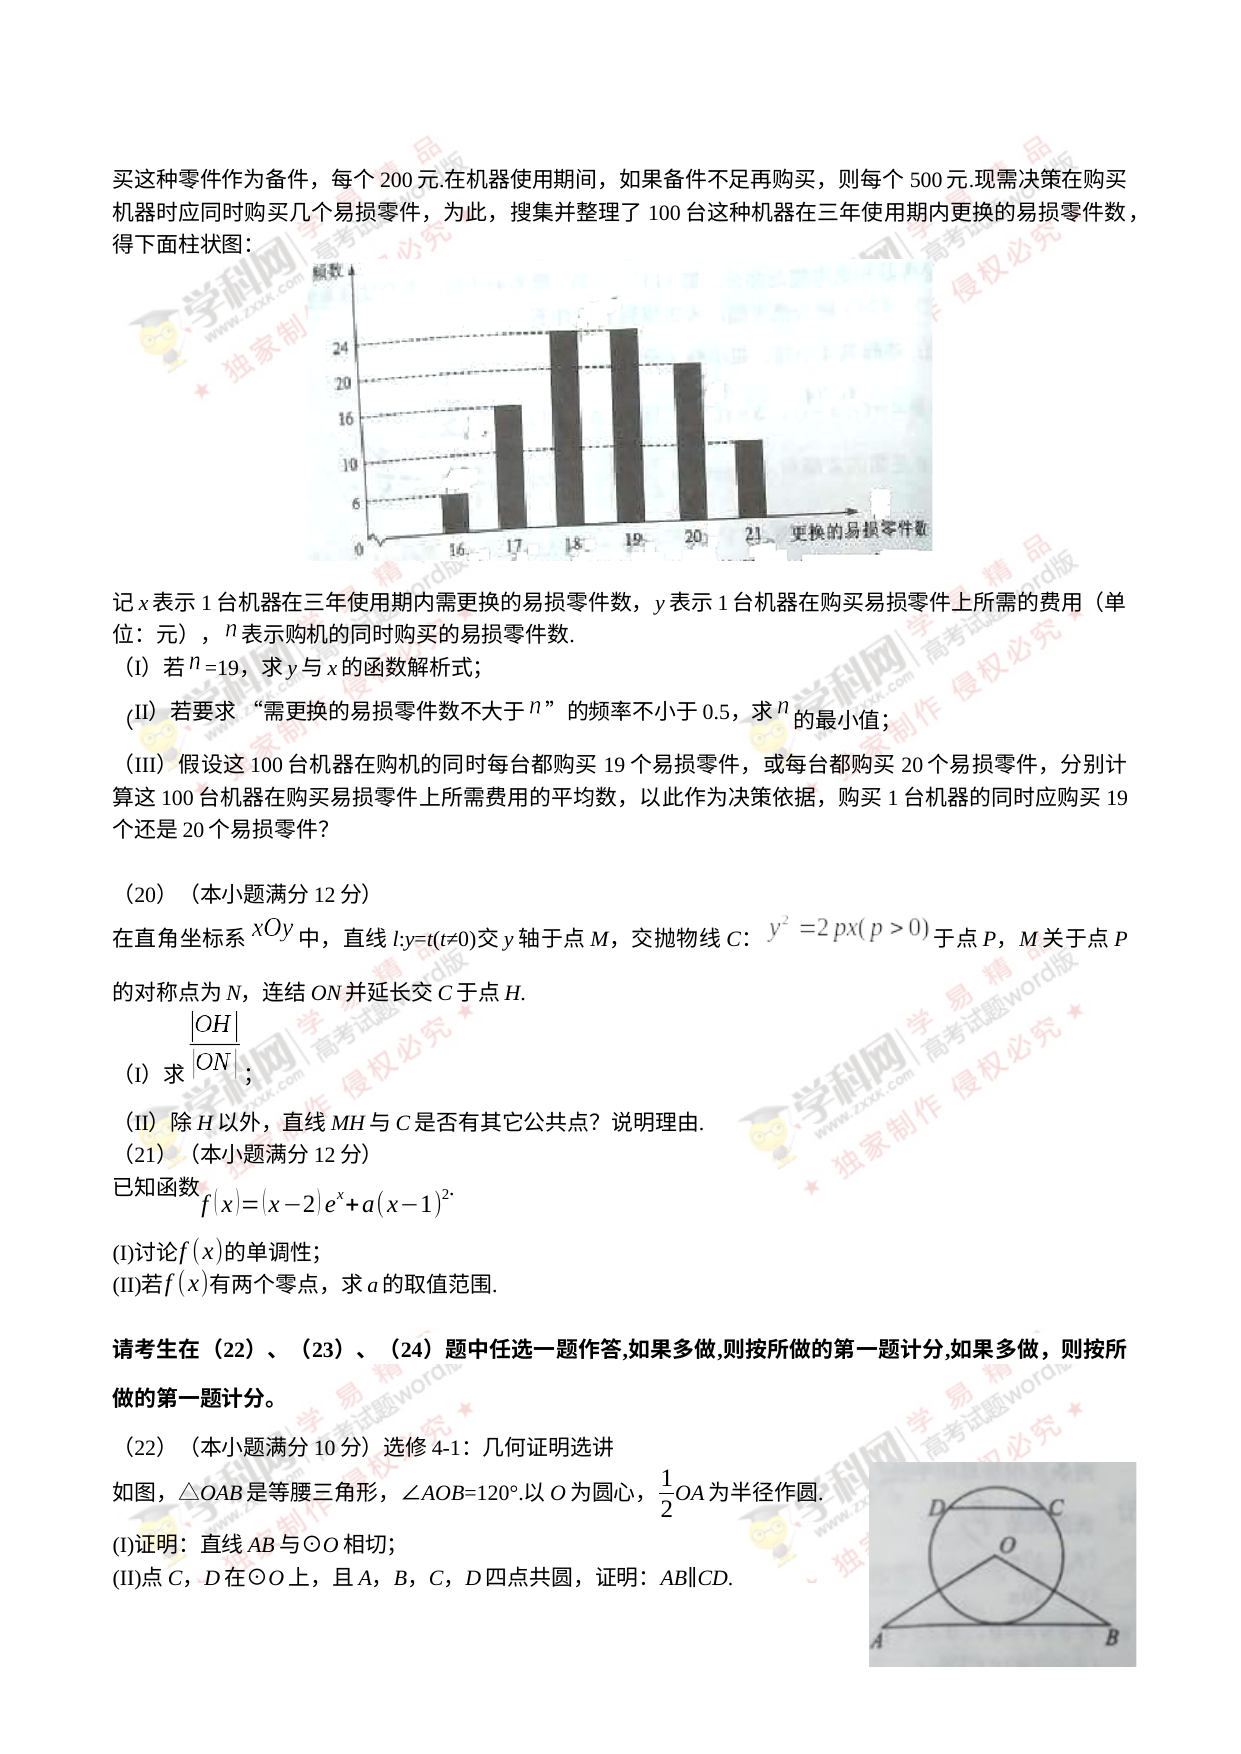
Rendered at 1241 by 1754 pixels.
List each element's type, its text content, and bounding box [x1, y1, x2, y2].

text （II）除H以外，直线MH与C是否有其它公共点？说明理由. [112, 1104, 1128, 1137]
text 已知函数. [112, 1169, 1128, 1234]
text （21）（本小题满分12分） [112, 1137, 1128, 1169]
text （I）求； [112, 1007, 1128, 1104]
text 请考生在（22）、（23）、（24）题中任选一题作答,如果多做,则按所做的第一题计分,如果多做，则按所做的第一题计分。 [112, 1360, 1128, 1413]
text （III）假设这100台机器在购机的同时每台都购买19个易损零件，或每台都购买20个易损零件，分别计算这100台机器在购买易损零件上所需费用的平均数，以此作为决策依据，购买1台机器的同时应购买19个还是20个易损零件？ [112, 747, 1128, 844]
text （20）（本小题满分12分） [112, 877, 1128, 909]
text 记x表示1台机器在三年使用期内需更换的易损零件数，y表示1台机器在购买易损零件上所需的费用（单位：元），表示购机的同时购买的易损零件数. [112, 584, 1128, 649]
text (II)若有两个零点，求a的取值范围. [112, 1267, 1128, 1299]
picture [0, 124, 1193, 1665]
text （I）若=19，求y与x的函数解析式； [112, 649, 1128, 682]
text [112, 162, 1128, 259]
text 在直角坐标系中，直线l:y=t(t≠0)交y轴于点M，交抛物线C：于点P，M关于点P的对称点为N，连结ON并延长交C于点H. [112, 909, 1128, 1007]
text （22）（本小题满分10分）选修4-1：几何证明选讲 [112, 1429, 1128, 1462]
text (I)讨论的单调性； [112, 1234, 1128, 1267]
text (I)证明：直线AB与⊙O相切； [112, 1527, 867, 1559]
text 请考生在（22）、（23）、（24）题中任选一题作答,如果多做,则按所做的第一题计分,如果多做，则按所做的第一题计分。 [112, 1332, 1128, 1359]
text 如图，△OAB是等腰三角形，∠AOB=120°.以O为圆心，OA为半径作圆. [112, 1462, 867, 1527]
text (II)点C，D在⊙O上，且A，B，C，D四点共圆，证明：AB∥CD. [112, 1559, 867, 1592]
text （II）若要求 “需更换的易损零件数不大于”的频率不小于0.5，求的最小值； [112, 682, 1128, 747]
